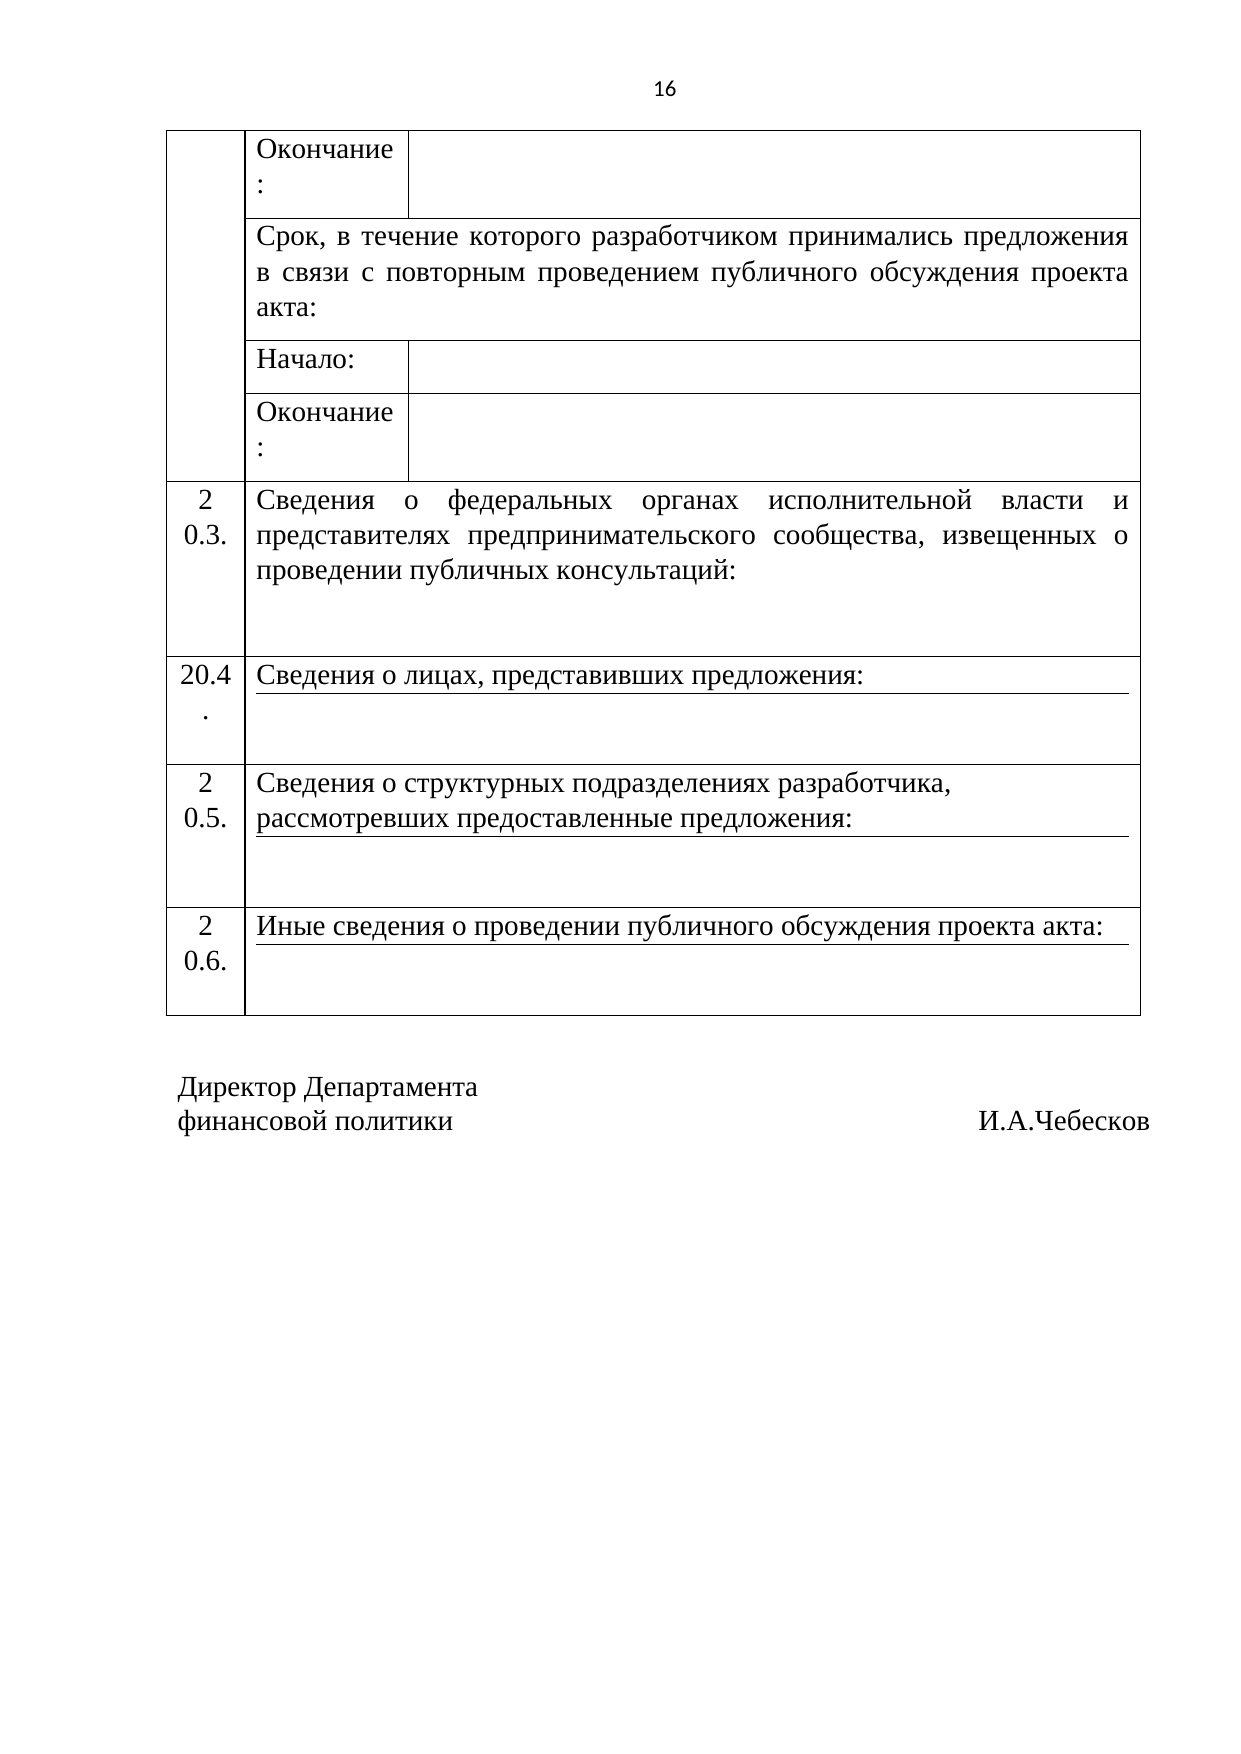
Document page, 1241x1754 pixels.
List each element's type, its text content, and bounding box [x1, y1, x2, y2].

table_cell Срок, в течение которого разработчиком принимались предложения в связи с повторным проведением публичного обсуждения проекта акта: [246, 219, 1140, 340]
table_cell Сведения о структурных подразделениях разработчика, рассмотревших предоставленные предложения: [246, 765, 1140, 907]
table_cell Сведения о федеральных органах исполнительной власти и представителях предпринимательского сообщества, извещенных о проведении публичных консультаций: [246, 482, 1140, 656]
table_cell 20.5. [167, 765, 244, 907]
table_cell Сведения о лицах, представивших предложения: [246, 657, 1140, 764]
table_cell Иные сведения о проведении публичного обсуждения проекта акта: [246, 908, 1140, 1015]
text финансовой политики И.А.Чебесков [177, 1103, 1152, 1136]
table_cell Окончание: [246, 394, 408, 481]
table_cell 20.3. [167, 482, 244, 656]
table_cell 20.4. [167, 657, 244, 764]
table_cell Начало: [246, 341, 408, 393]
text Директор Департамента [177, 1069, 1152, 1103]
table_cell [409, 131, 1140, 217]
table_cell 20.6. [167, 908, 244, 1015]
table_cell [409, 341, 1140, 393]
table_cell Окончание: [246, 131, 408, 217]
table_cell [409, 394, 1140, 481]
